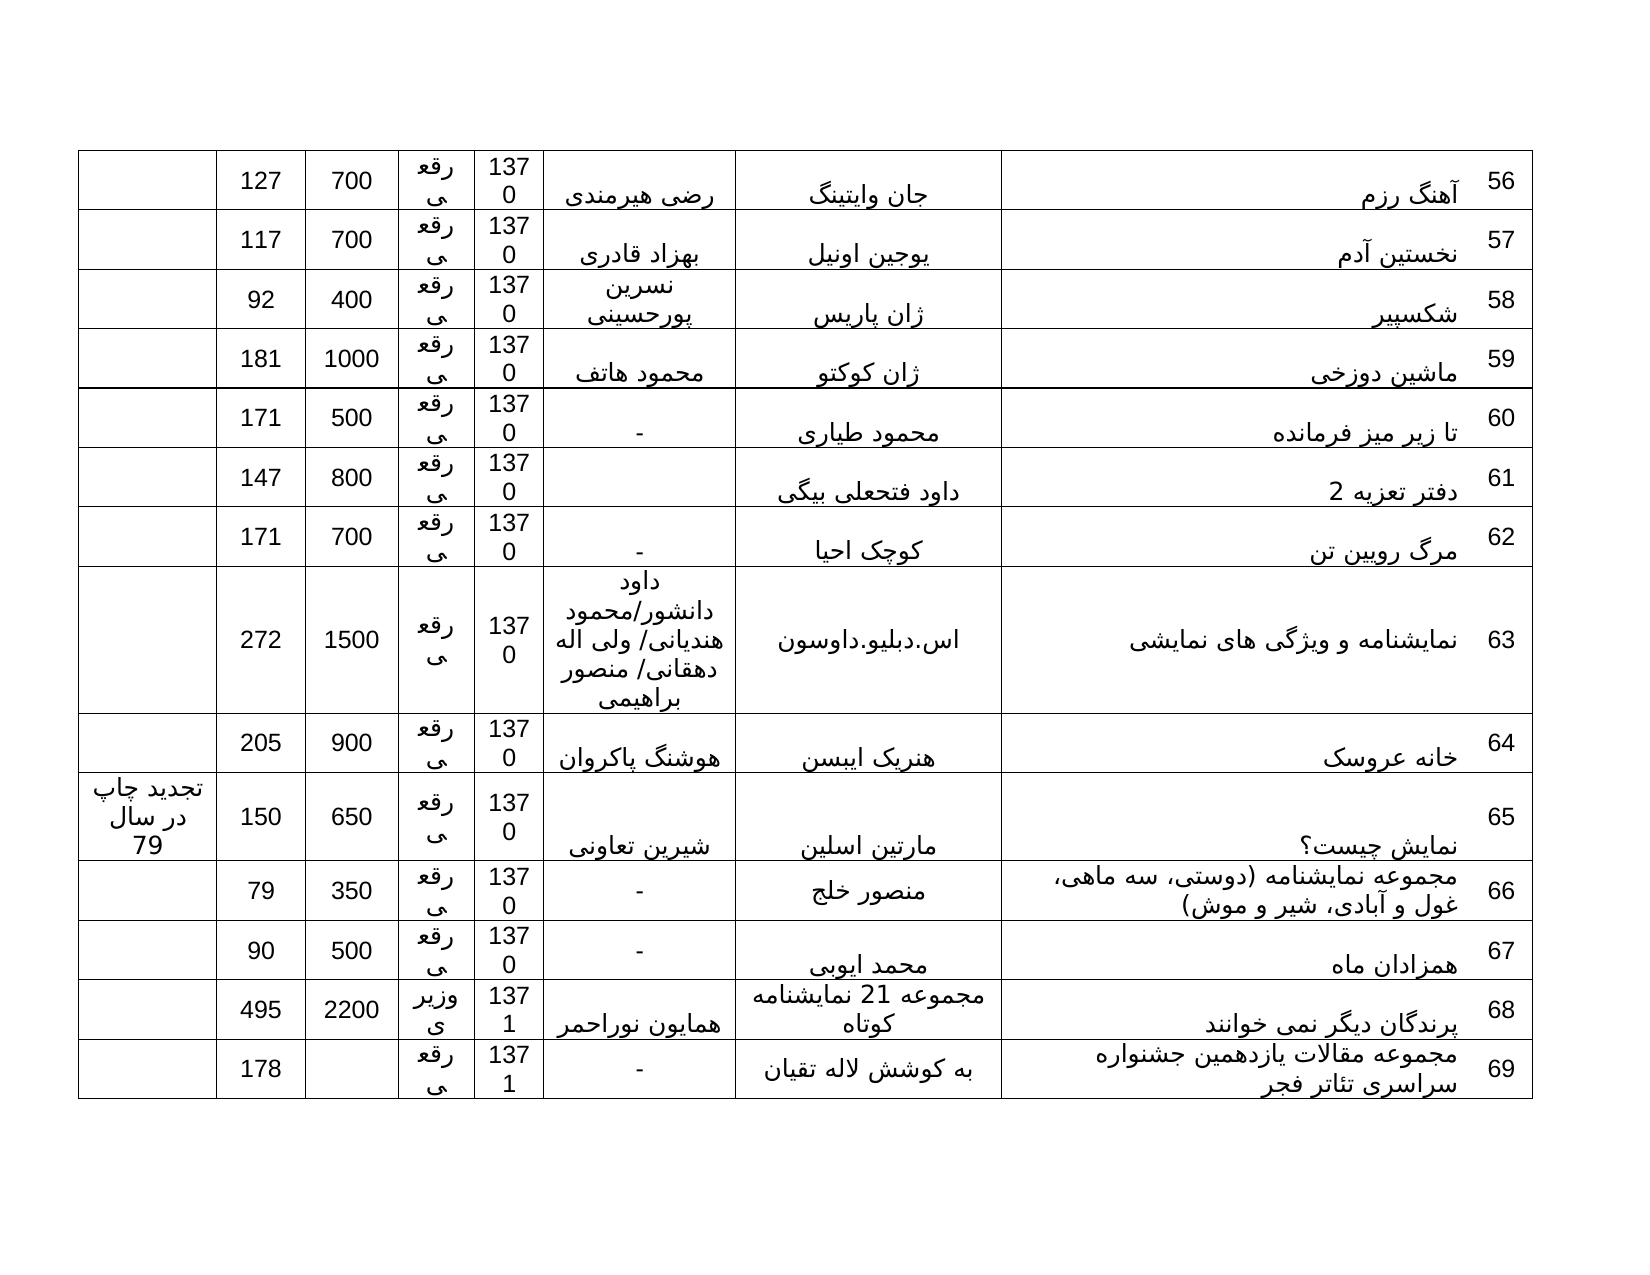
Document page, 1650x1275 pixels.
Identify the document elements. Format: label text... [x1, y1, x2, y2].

table_cell ژان کوکتو [736, 329, 1001, 387]
table_cell 64 [1469, 714, 1532, 772]
table_cell [79, 210, 216, 269]
table_cell مجموعه نمایشنامه (دوستی، سه ماهی، غول و آبادی، شیر و موش) [1002, 861, 1469, 920]
table_cell 1370 [475, 507, 543, 566]
table_cell [79, 389, 216, 447]
table_cell رقعی [399, 389, 474, 447]
table_cell محمود طیاری [736, 389, 1001, 447]
table_cell 1370 [475, 210, 543, 269]
table_cell 1370 [475, 151, 543, 209]
table_cell 1370 [475, 921, 543, 979]
table_cell 1370 [475, 448, 543, 506]
table_cell [79, 567, 216, 712]
table_cell 1371 [475, 1040, 543, 1098]
table_cell رقعی [399, 270, 474, 328]
table_cell 61 [1469, 448, 1532, 506]
table_cell 63 [1469, 567, 1532, 712]
table_cell [544, 448, 735, 506]
table_cell [79, 714, 216, 772]
table_cell 147 [217, 448, 305, 506]
table_cell 495 [217, 980, 305, 1038]
table_cell رقعی [399, 448, 474, 506]
table_cell محمود هاتف [544, 329, 735, 387]
table_cell بهزاد قادری [544, 210, 735, 269]
table_cell 56 [1469, 151, 1532, 209]
table_cell 1370 [475, 389, 543, 447]
table_cell رقعی [399, 861, 474, 920]
table_cell 66 [1469, 861, 1532, 920]
table_cell 181 [217, 329, 305, 387]
table_cell محمد ایوبی [736, 921, 1001, 979]
table_cell 117 [217, 210, 305, 269]
table_cell 1500 [306, 567, 398, 712]
table_cell 2200 [306, 980, 398, 1038]
table_cell نخستین آدم [1002, 210, 1469, 269]
table_cell رقعی [399, 1040, 474, 1098]
table_cell 171 [217, 389, 305, 447]
table_cell [79, 507, 216, 566]
table_cell 57 [1469, 210, 1532, 269]
table_cell نمایش چیست؟ [1002, 773, 1469, 860]
table_cell رقعی [399, 567, 474, 712]
table_cell اس.دبلیو.داوسون [736, 567, 1001, 712]
table_cell [79, 861, 216, 920]
table_cell کوچک احیا [736, 507, 1001, 566]
table_cell تجدید چاپ در سال 79 [79, 773, 216, 860]
table_cell رقعی [399, 151, 474, 209]
table_cell رقعی [399, 773, 474, 860]
table_cell هوشنگ پاکروان [544, 714, 735, 772]
table_cell همزادان ماه [1002, 921, 1469, 979]
table_cell - [544, 921, 735, 979]
table_cell - [544, 507, 735, 566]
table_cell 650 [306, 773, 398, 860]
table_cell رقعی [399, 507, 474, 566]
table_cell [306, 1040, 398, 1098]
table_cell 800 [306, 448, 398, 506]
table_cell خانه عروسک [1002, 714, 1469, 772]
table_cell مرگ رویین تن [1002, 507, 1469, 566]
table_cell منصور خلج [736, 861, 1001, 920]
table_cell - [544, 1040, 735, 1098]
table_cell 68 [1469, 980, 1532, 1038]
table_cell همایون نوراحمر [544, 980, 735, 1038]
table_cell 150 [217, 773, 305, 860]
table_cell وزیری [399, 980, 474, 1038]
table_cell 1000 [306, 329, 398, 387]
table_cell 500 [306, 921, 398, 979]
table_cell مارتین اسلین [736, 773, 1001, 860]
table_cell ژان پاریس [736, 270, 1001, 328]
table_cell [79, 151, 216, 209]
table_cell 205 [217, 714, 305, 772]
table_cell پرندگان دیگر نمی خوانند [1002, 980, 1469, 1038]
table_cell 900 [306, 714, 398, 772]
table_cell [79, 980, 216, 1038]
table_cell [79, 1040, 216, 1098]
table_cell رقعی [399, 329, 474, 387]
table_cell 65 [1469, 773, 1532, 860]
table_cell 272 [217, 567, 305, 712]
table_cell 127 [217, 151, 305, 209]
table_cell نمایشنامه و ویژگی های نمایشی [1002, 567, 1469, 712]
table_cell 171 [217, 507, 305, 566]
table_cell 90 [217, 921, 305, 979]
table_cell آهنگ رزم [1002, 151, 1469, 209]
table_cell رقعی [399, 210, 474, 269]
table_cell رقعی [399, 921, 474, 979]
table_cell 700 [306, 507, 398, 566]
table_cell مجموعه 21 نمایشنامه کوتاه [736, 980, 1001, 1038]
table_cell جان وایتینگ [736, 151, 1001, 209]
table_cell ماشین دوزخی [1002, 329, 1469, 387]
table_cell 60 [1469, 389, 1532, 447]
table_cell [79, 270, 216, 328]
table_cell 1370 [475, 714, 543, 772]
table_cell تا زیر میز فرمانده [1002, 389, 1469, 447]
table_cell نسرین پورحسینی [544, 270, 735, 328]
table_cell به کوشش لاله تقیان [736, 1040, 1001, 1098]
table_cell 59 [1469, 329, 1532, 387]
table_cell 92 [217, 270, 305, 328]
table_cell 1370 [475, 270, 543, 328]
table_cell رقعی [399, 714, 474, 772]
table_cell 1370 [475, 329, 543, 387]
table_cell داود فتحعلی بیگی [736, 448, 1001, 506]
table_cell شیرین تعاونی [544, 773, 735, 860]
table_cell دفتر تعزیه 2 [1002, 448, 1469, 506]
table_cell 67 [1469, 921, 1532, 979]
table_cell [79, 329, 216, 387]
table_cell شکسپیر [1002, 270, 1469, 328]
table_cell - [544, 389, 735, 447]
table_cell 1370 [475, 773, 543, 860]
table_cell 1370 [475, 861, 543, 920]
table_cell - [544, 861, 735, 920]
table_cell 69 [1469, 1040, 1532, 1098]
table_cell هنریک ایبسن [736, 714, 1001, 772]
table_cell 58 [1469, 270, 1532, 328]
table_cell یوجین اونیل [736, 210, 1001, 269]
table_cell 400 [306, 270, 398, 328]
table_cell 350 [306, 861, 398, 920]
table_cell [79, 921, 216, 979]
table_cell داود دانشور/محمود هندیانی/ ولی اله دهقانی/ منصور براهیمی [544, 567, 735, 712]
table_cell 700 [306, 210, 398, 269]
table_cell 178 [217, 1040, 305, 1098]
table_cell 79 [217, 861, 305, 920]
table_cell 1370 [475, 567, 543, 712]
table_cell مجموعه مقالات یازدهمین جشنواره سراسری تئاتر فجر [1002, 1040, 1469, 1098]
table_cell رضی هیرمندی [544, 151, 735, 209]
table_cell 62 [1469, 507, 1532, 566]
table_cell 500 [306, 389, 398, 447]
table_cell 1371 [475, 980, 543, 1038]
table_cell [79, 448, 216, 506]
table_cell 700 [306, 151, 398, 209]
